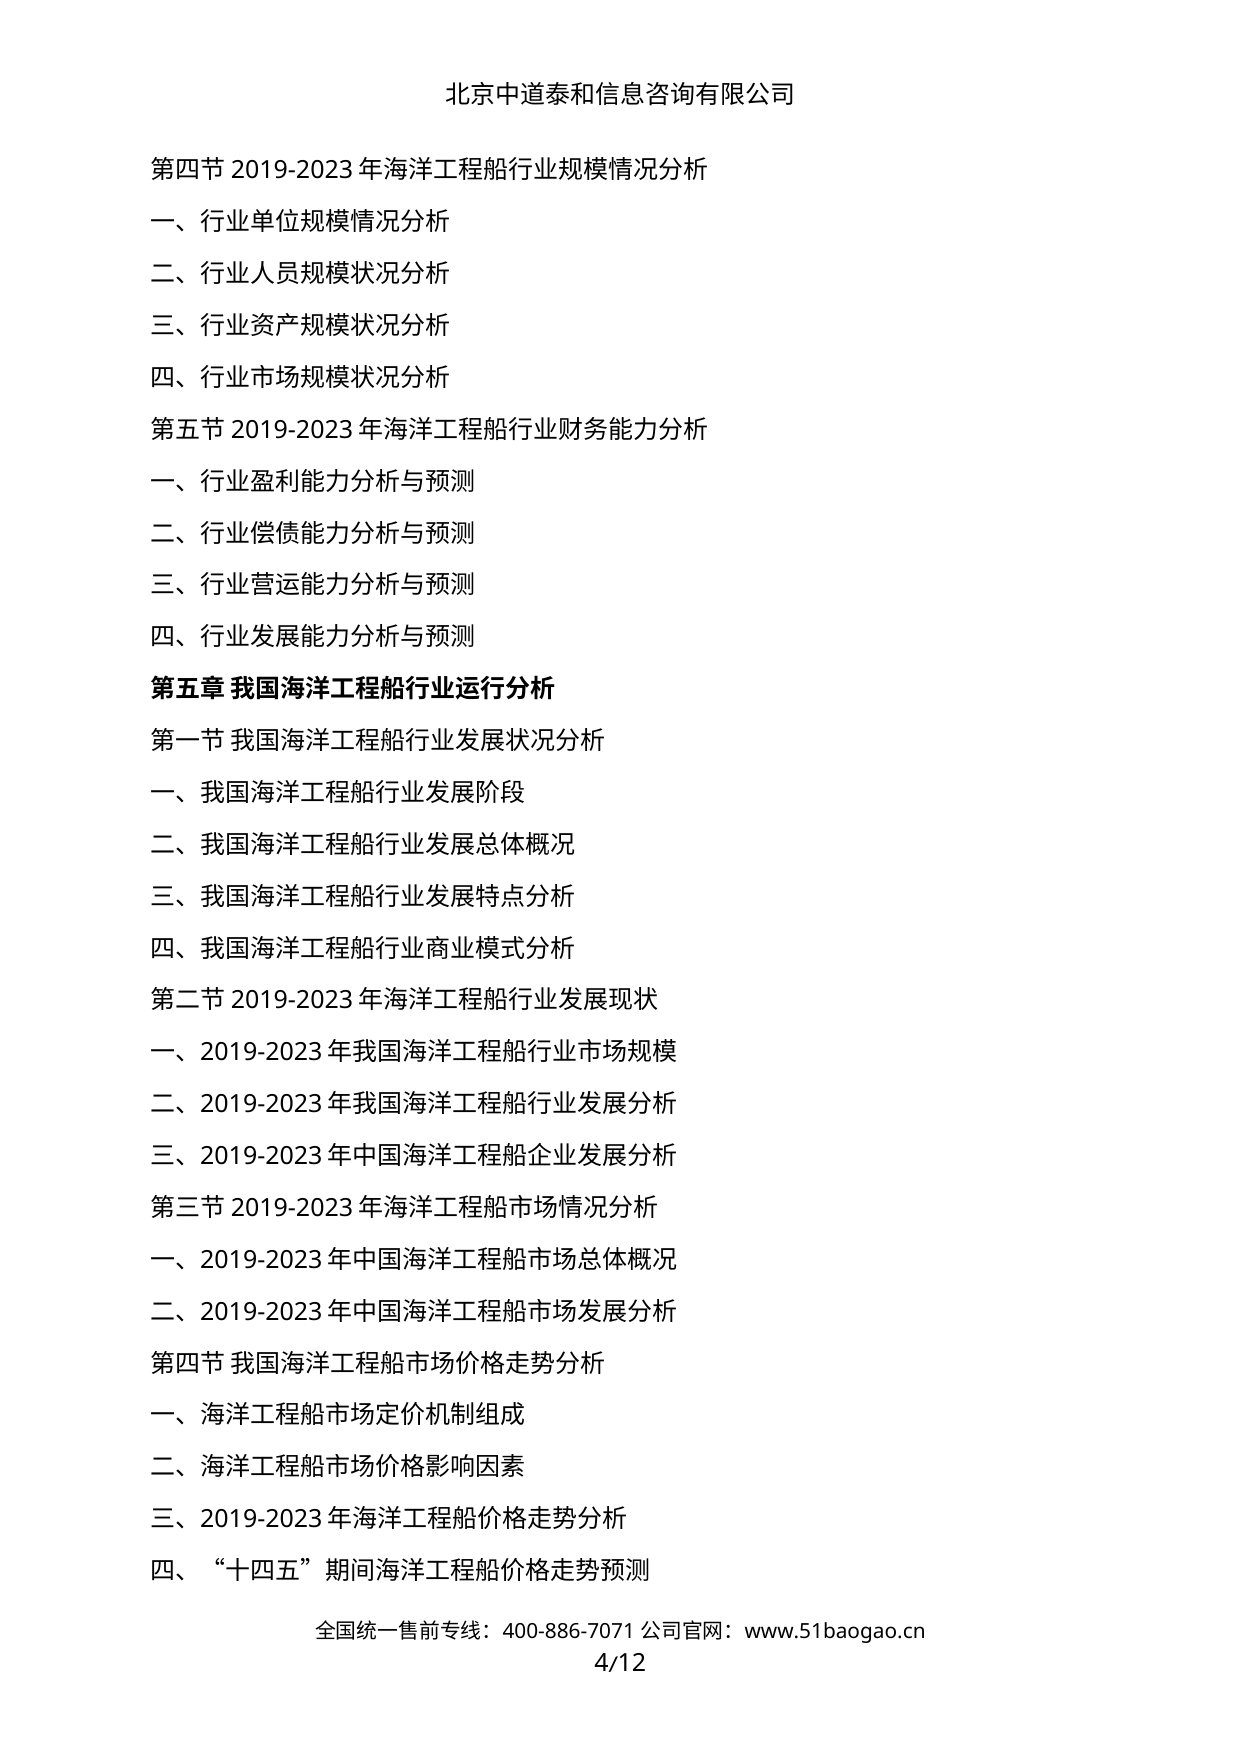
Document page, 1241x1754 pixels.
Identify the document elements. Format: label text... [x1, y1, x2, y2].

text 四、“十四五”期间海洋工程船价格走势预测 [150, 1551, 1090, 1587]
text 二、我国海洋工程船行业发展总体概况 [150, 824, 1090, 861]
text 第一节 我国海洋工程船行业发展状况分析 [150, 721, 1090, 757]
text 一、2019-2023年中国海洋工程船市场总体概况 [150, 1239, 1090, 1276]
text 第二节 2019-2023年海洋工程船行业发展现状 [150, 980, 1090, 1016]
text 二、2019-2023年我国海洋工程船行业发展分析 [150, 1084, 1090, 1120]
text 三、2019-2023年中国海洋工程船企业发展分析 [150, 1136, 1090, 1172]
text 三、行业资产规模状况分析 [150, 306, 1090, 342]
text 一、海洋工程船市场定价机制组成 [150, 1395, 1090, 1431]
text 一、行业单位规模情况分析 [150, 202, 1090, 238]
text 三、行业营运能力分析与预测 [150, 565, 1090, 601]
text 一、2019-2023年我国海洋工程船行业市场规模 [150, 1032, 1090, 1068]
text 第四节 2019-2023年海洋工程船行业规模情况分析 [150, 150, 1090, 186]
text 二、行业人员规模状况分析 [150, 254, 1090, 290]
text 第五节 2019-2023年海洋工程船行业财务能力分析 [150, 409, 1090, 446]
text 二、海洋工程船市场价格影响因素 [150, 1447, 1090, 1483]
text 第四节 我国海洋工程船市场价格走势分析 [150, 1343, 1090, 1379]
text 一、我国海洋工程船行业发展阶段 [150, 772, 1090, 809]
text 二、2019-2023年中国海洋工程船市场发展分析 [150, 1291, 1090, 1327]
text 三、2019-2023年海洋工程船价格走势分析 [150, 1499, 1090, 1535]
text 三、我国海洋工程船行业发展特点分析 [150, 876, 1090, 912]
text 第五章 我国海洋工程船行业运行分析 [150, 669, 1090, 705]
text 第三节 2019-2023年海洋工程船市场情况分析 [150, 1187, 1090, 1224]
text 一、行业盈利能力分析与预测 [150, 461, 1090, 497]
text 二、行业偿债能力分析与预测 [150, 513, 1090, 549]
text 四、行业市场规模状况分析 [150, 357, 1090, 394]
text 四、我国海洋工程船行业商业模式分析 [150, 928, 1090, 964]
text 四、行业发展能力分析与预测 [150, 617, 1090, 653]
